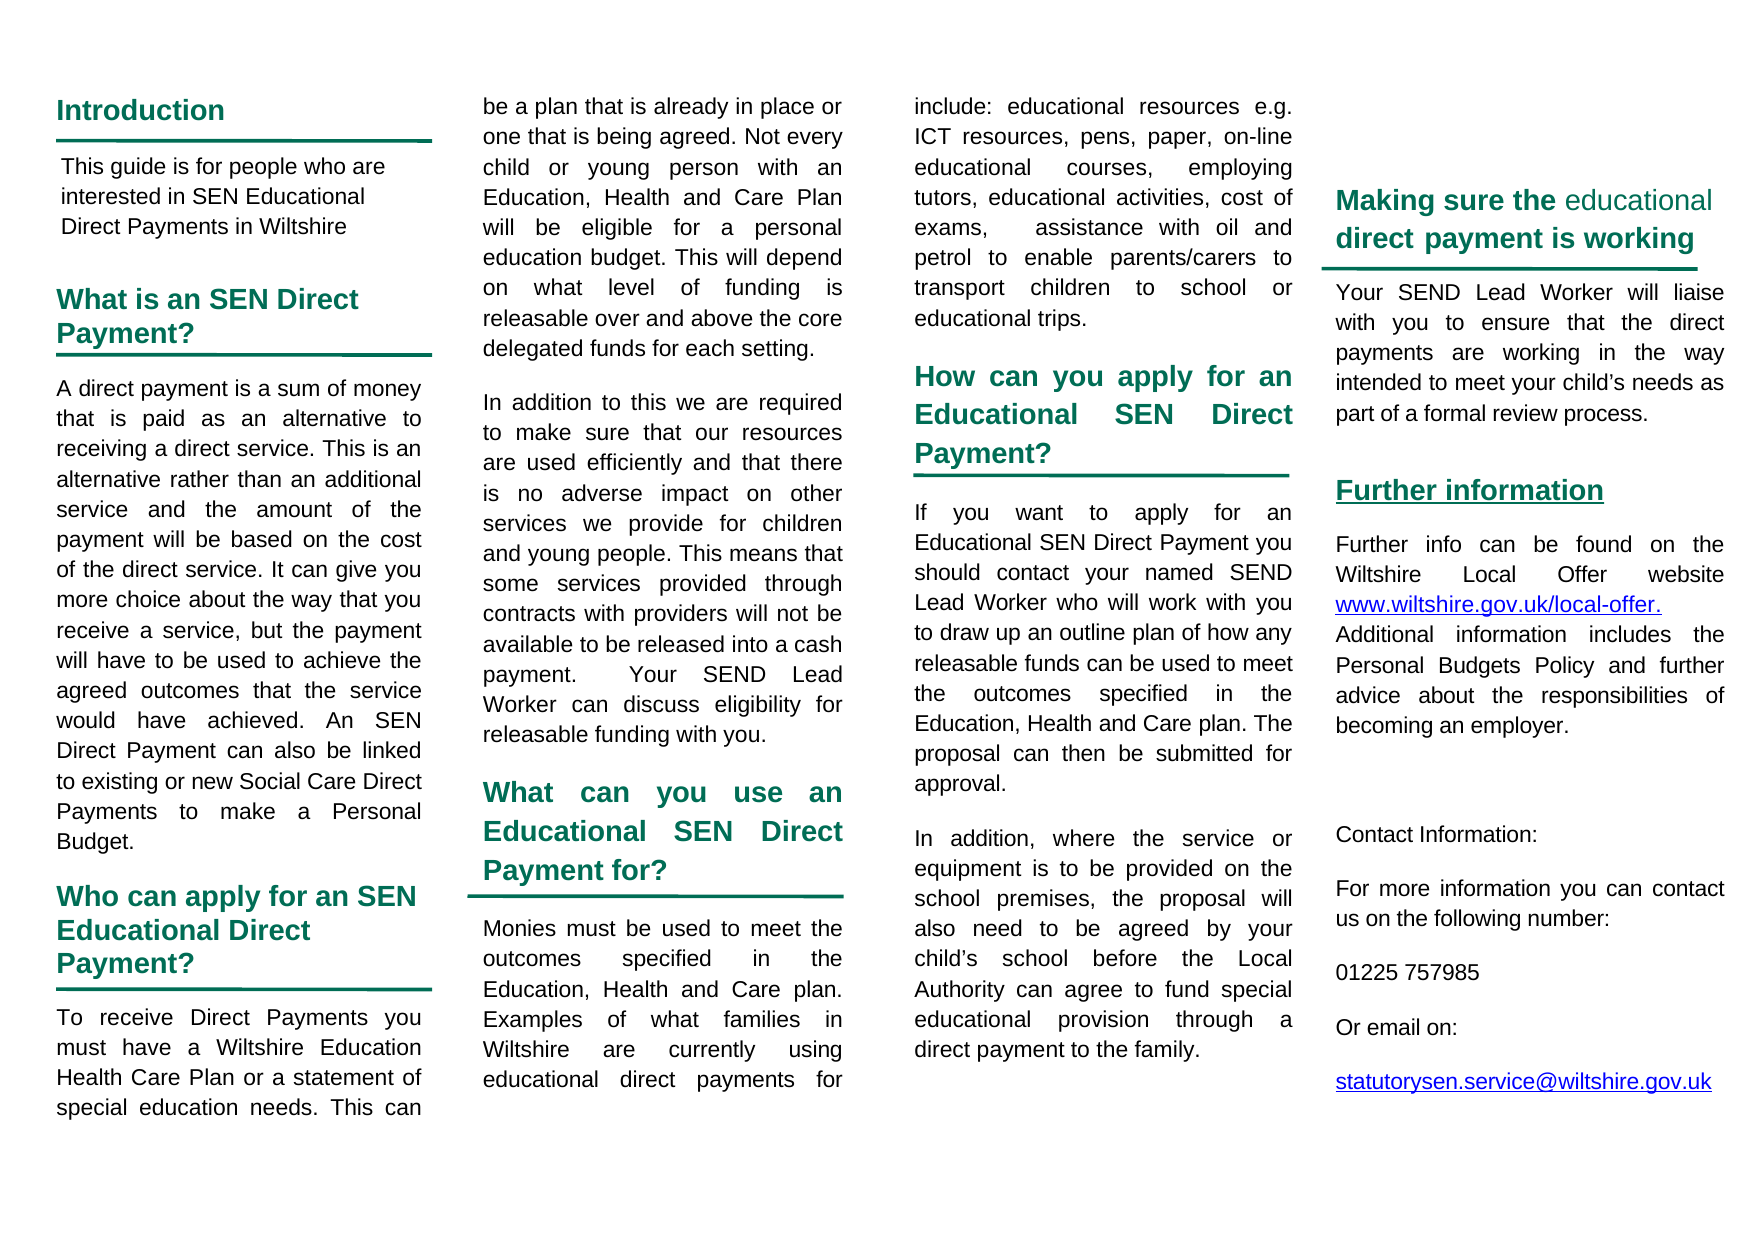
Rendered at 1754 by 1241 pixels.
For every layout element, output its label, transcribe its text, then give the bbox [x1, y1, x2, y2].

text Monies must be used to meet the outcomes specified in the Education, Health and Care plan. Examples of what families in Wiltshire are currently using educational direct payments for include: educational resources e.g. ICT resources, pens, paper, on-line educational courses, employing tutors, educational activities, cost of exams, assistance with oil and petrol to enable parents/carers to transport children to school or educational trips. [914, 93, 1293, 331]
text Your SEND Lead Worker will liaise with you to ensure that the direct payments are working in the way intended to meet your child’s needs as part of a formal review process. [1335, 279, 1725, 426]
text How can you apply for an Educational SEN Direct Payment? [914, 359, 1293, 469]
subtitle Who can apply for an SEN Educational Direct Payment? [56, 879, 422, 980]
text To receive Direct Payments you must have a Wiltshire Education Health Care Plan or a statement of special education needs. This can be a plan that is already in place or one that is being agreed. Not every child or young person with an Education, Health and Care Plan will be eligible for a personal education budget. This will depend on what level of funding is releasable over and above the core delegated funds for each setting. [483, 93, 843, 361]
text Further info can be found on the Wiltshire Local Offer website www.wiltshire.gov.uk/local-offer. Additional information includes the Personal Budgets Policy and further advice about the responsibilities of becoming an employer. [1335, 531, 1725, 738]
text If you want to apply for an Educational SEN Direct Payment you should contact your named SEND Lead Worker who will work with you to draw up an outline plan of how any releasable funds can be used to meet the outcomes specified in the Education, Health and Care plan. The proposal can then be submitted for approval. [914, 498, 1293, 797]
subtitle Making sure the educational direct payment is working [1335, 177, 1719, 254]
text Monies must be used to meet the outcomes specified in the Education, Health and Care plan. Examples of what families in Wiltshire are currently using educational direct payments for include: educational resources e.g. ICT resources, pens, paper, on-line educational courses, employing tutors, educational activities, cost of exams, assistance with oil and petrol to enable parents/carers to transport children to school or educational trips. [483, 915, 843, 1093]
subtitle What is an SEN Direct Payment? [56, 282, 422, 349]
text A direct payment is a sum of money that is paid as an alternative to receiving a direct service. This is an alternative rather than an additional service and the amount of the payment will be based on the cost of the direct service. It can give you more choice about the way that you receive a service, but the payment will have to be used to achieve the agreed outcomes that the service would have achieved. An SEN Direct Payment can also be linked to existing or new Social Care Direct Payments to make a Personal Budget. [56, 375, 422, 854]
text 01225 757985 [1335, 959, 1725, 986]
text For more information you can contact us on the following number: [1335, 875, 1725, 931]
text Or email on: [1335, 1014, 1725, 1040]
text What can you use an Educational SEN Direct Payment for? [483, 776, 843, 886]
text This guide is for people who are interested in SEN Educational Direct Payments in Wiltshire [61, 153, 422, 240]
text To receive Direct Payments you must have a Wiltshire Education Health Care Plan or a statement of special education needs. This can be a plan that is already in place or one that is being agreed. Not every child or young person with an Education, Health and Care Plan will be eligible for a personal education budget. This will depend on what level of funding is releasable over and above the core delegated funds for each setting. [56, 1004, 422, 1121]
text Contact Information: [1335, 821, 1725, 847]
subtitle Further information [1335, 468, 1719, 507]
text statutorysen.service@wiltshire.gov.uk [1335, 1068, 1725, 1094]
text In addition to this we are required to make sure that our resources are used efficiently and that there is no adverse impact on other services we provide for children and young people. This means that some services provided through contracts with providers will not be available to be released into a cash payment. Your SEND Lead Worker can discuss eligibility for releasable funding with you. [483, 389, 843, 748]
text In addition, where the service or equipment is to be provided on the school premises, the proposal will also need to be agreed by your child’s school before the Local Authority can agree to fund special educational provision through a direct payment to the family. [914, 824, 1293, 1062]
subtitle Introduction [56, 93, 422, 127]
